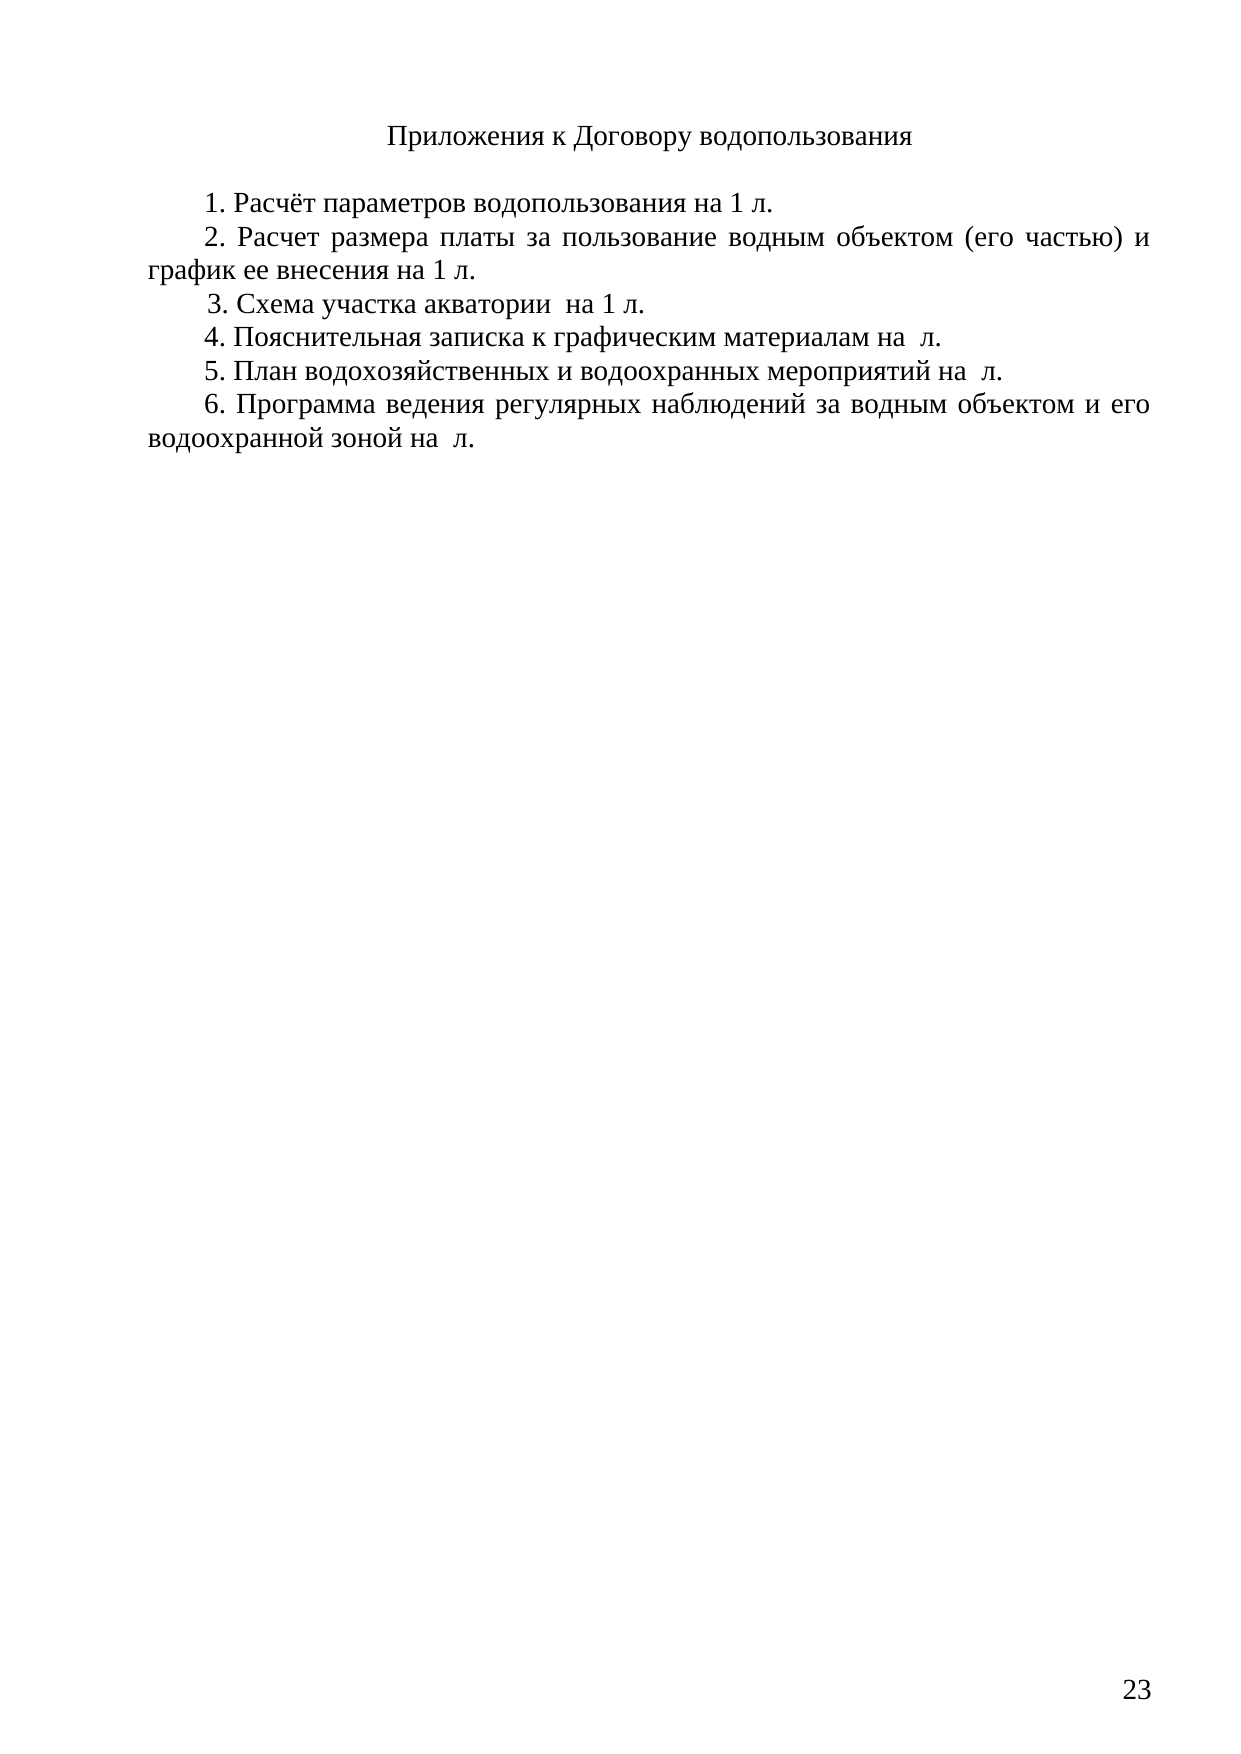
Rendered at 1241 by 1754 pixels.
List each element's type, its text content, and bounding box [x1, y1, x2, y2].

text 1. Расчёт параметров водопользования на . [148, 185, 1152, 219]
text 5. План водохозяйственных и водоохранных мероприятий на л. [148, 353, 1152, 386]
text 6. Программа ведения регулярных наблюдений за водным объектом и его водоохранной зоной на л. [148, 386, 1152, 453]
text Приложения к Договору водопользования [148, 118, 1152, 152]
text 2. Расчет размера платы за пользование водным объектом (его частью) и график ее внесения на . [148, 219, 1152, 286]
text 4. Пояснительная записка к графическим материалам на л. [148, 319, 1152, 353]
text 3. Схема участка акватории на . [148, 286, 1152, 319]
